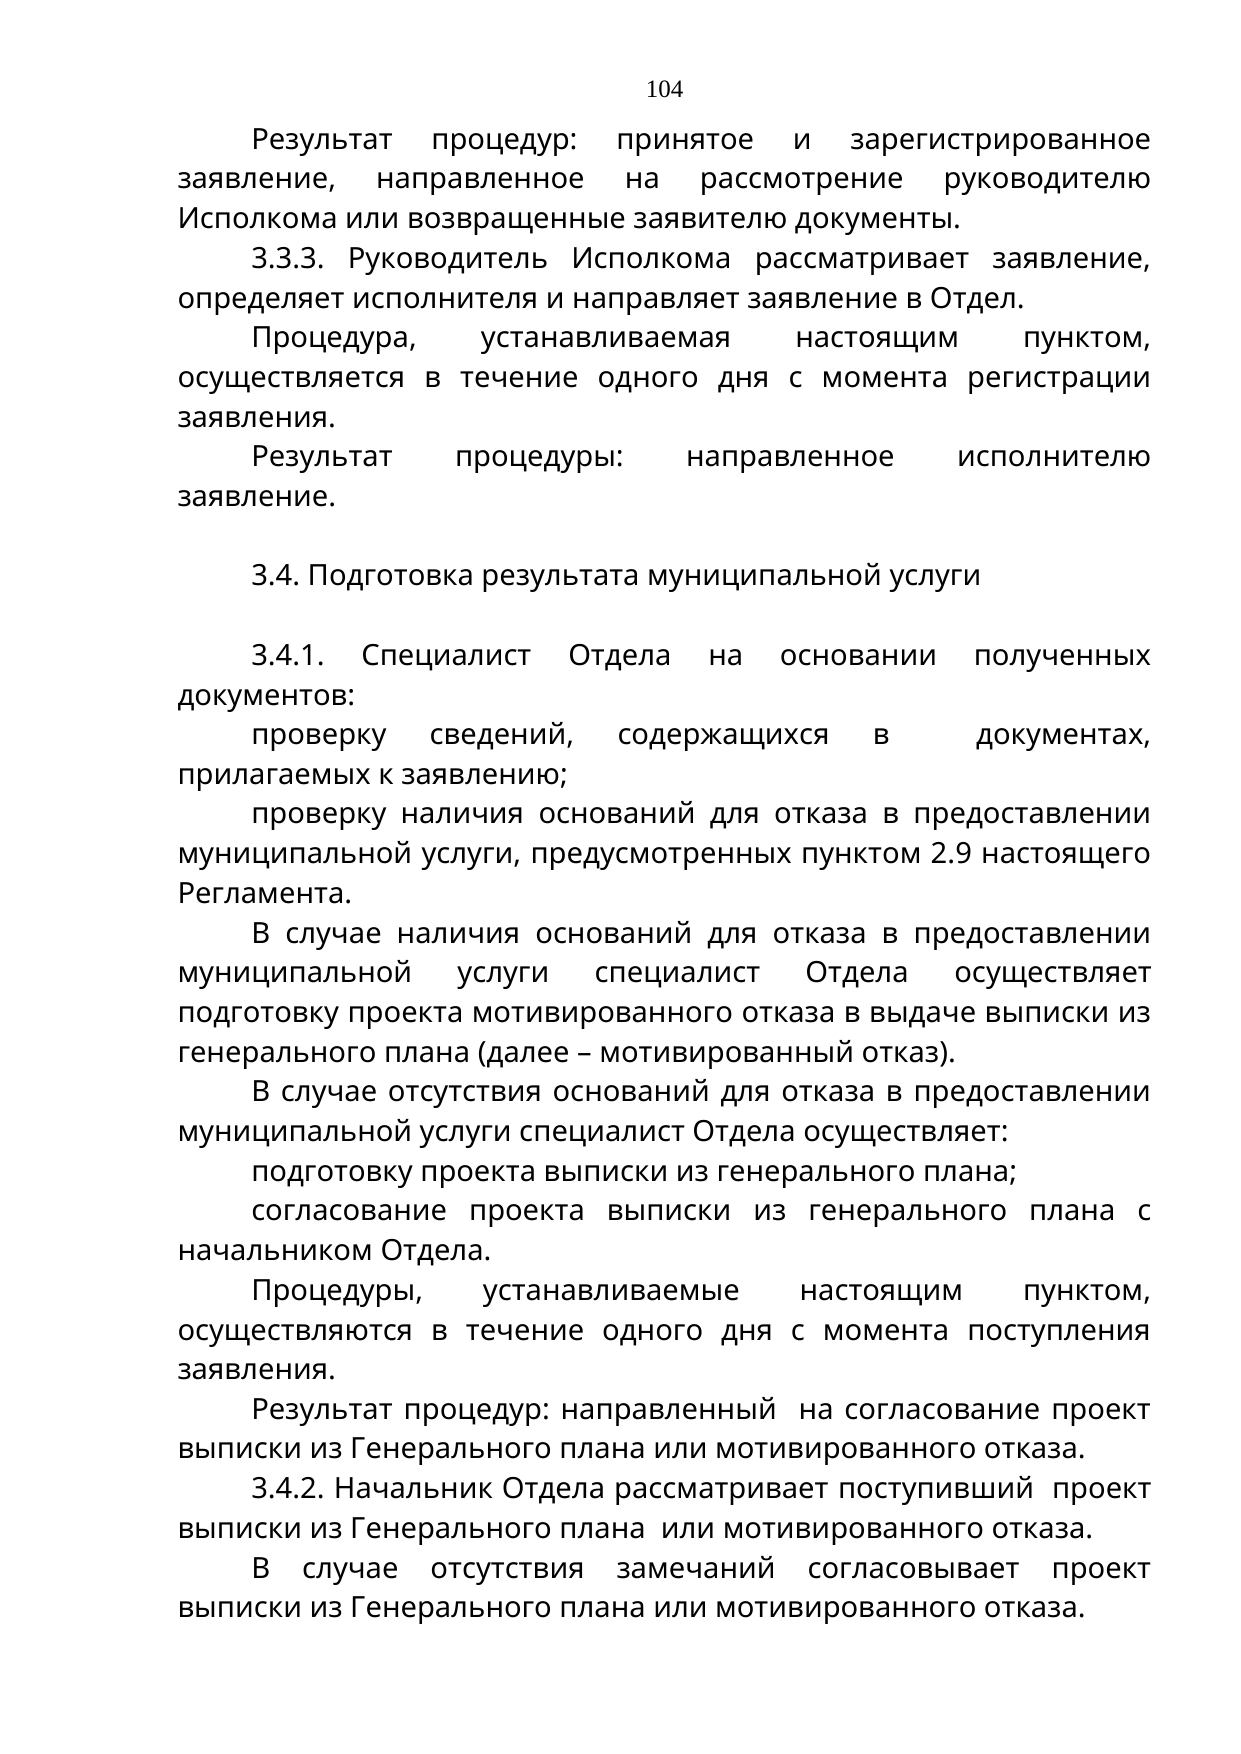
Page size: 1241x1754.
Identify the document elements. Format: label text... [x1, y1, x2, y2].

text согласование проекта выписки из генерального плана с начальником Отдела. [177, 1190, 1152, 1269]
text В случае отсутствия замечаний согласовывает проект выписки из Генерального плана или мотивированного отказа. [177, 1547, 1152, 1626]
text В случае отсутствия оснований для отказа в предоставлении муниципальной услуги специалист Отдела осуществляет: [177, 1071, 1152, 1150]
text 3.3.3. Руководитель Исполкома рассматривает заявление, определяет исполнителя и направляет заявление в Отдел. [177, 237, 1152, 317]
text В случае наличия оснований для отказа в предоставлении муниципальной услуги специалист Отдела осуществляет подготовку проекта мотивированного отказа в выдаче выписки из генерального плана (далее – мотивированный отказ). [177, 912, 1152, 1071]
text подготовку проекта выписки из генерального плана; [177, 1150, 1152, 1190]
text проверку сведений, содержащихся в документах, прилагаемых к заявлению; [177, 713, 1152, 793]
text Результат процедуры: направленное исполнителю заявление. [177, 436, 1152, 515]
text проверку наличия оснований для отказа в предоставлении муниципальной услуги, предусмотренных пунктом 2.9 настоящего Регламента. [177, 793, 1152, 912]
text Результат процедур: направленный на согласование проект выписки из Генерального плана или мотивированного отказа. [177, 1388, 1152, 1467]
text 3.4.1. Специалист Отдела на основании полученных документов: [177, 634, 1152, 713]
text Процедуры, устанавливаемые настоящим пунктом, осуществляются в течение одного дня с момента поступления заявления. [177, 1269, 1152, 1388]
text Результат процедур: принятое и зарегистрированное заявление, направленное на рассмотрение руководителю Исполкома или возвращенные заявителю документы. [177, 118, 1152, 237]
text 3.4. Подготовка результата муниципальной услуги [177, 555, 1152, 594]
text 3.4.2. Начальник Отдела рассматривает поступивший проект выписки из Генерального плана или мотивированного отказа. [177, 1467, 1152, 1547]
text Процедура, устанавливаемая настоящим пунктом, осуществляется в течение одного дня с момента регистрации заявления. [177, 317, 1152, 436]
